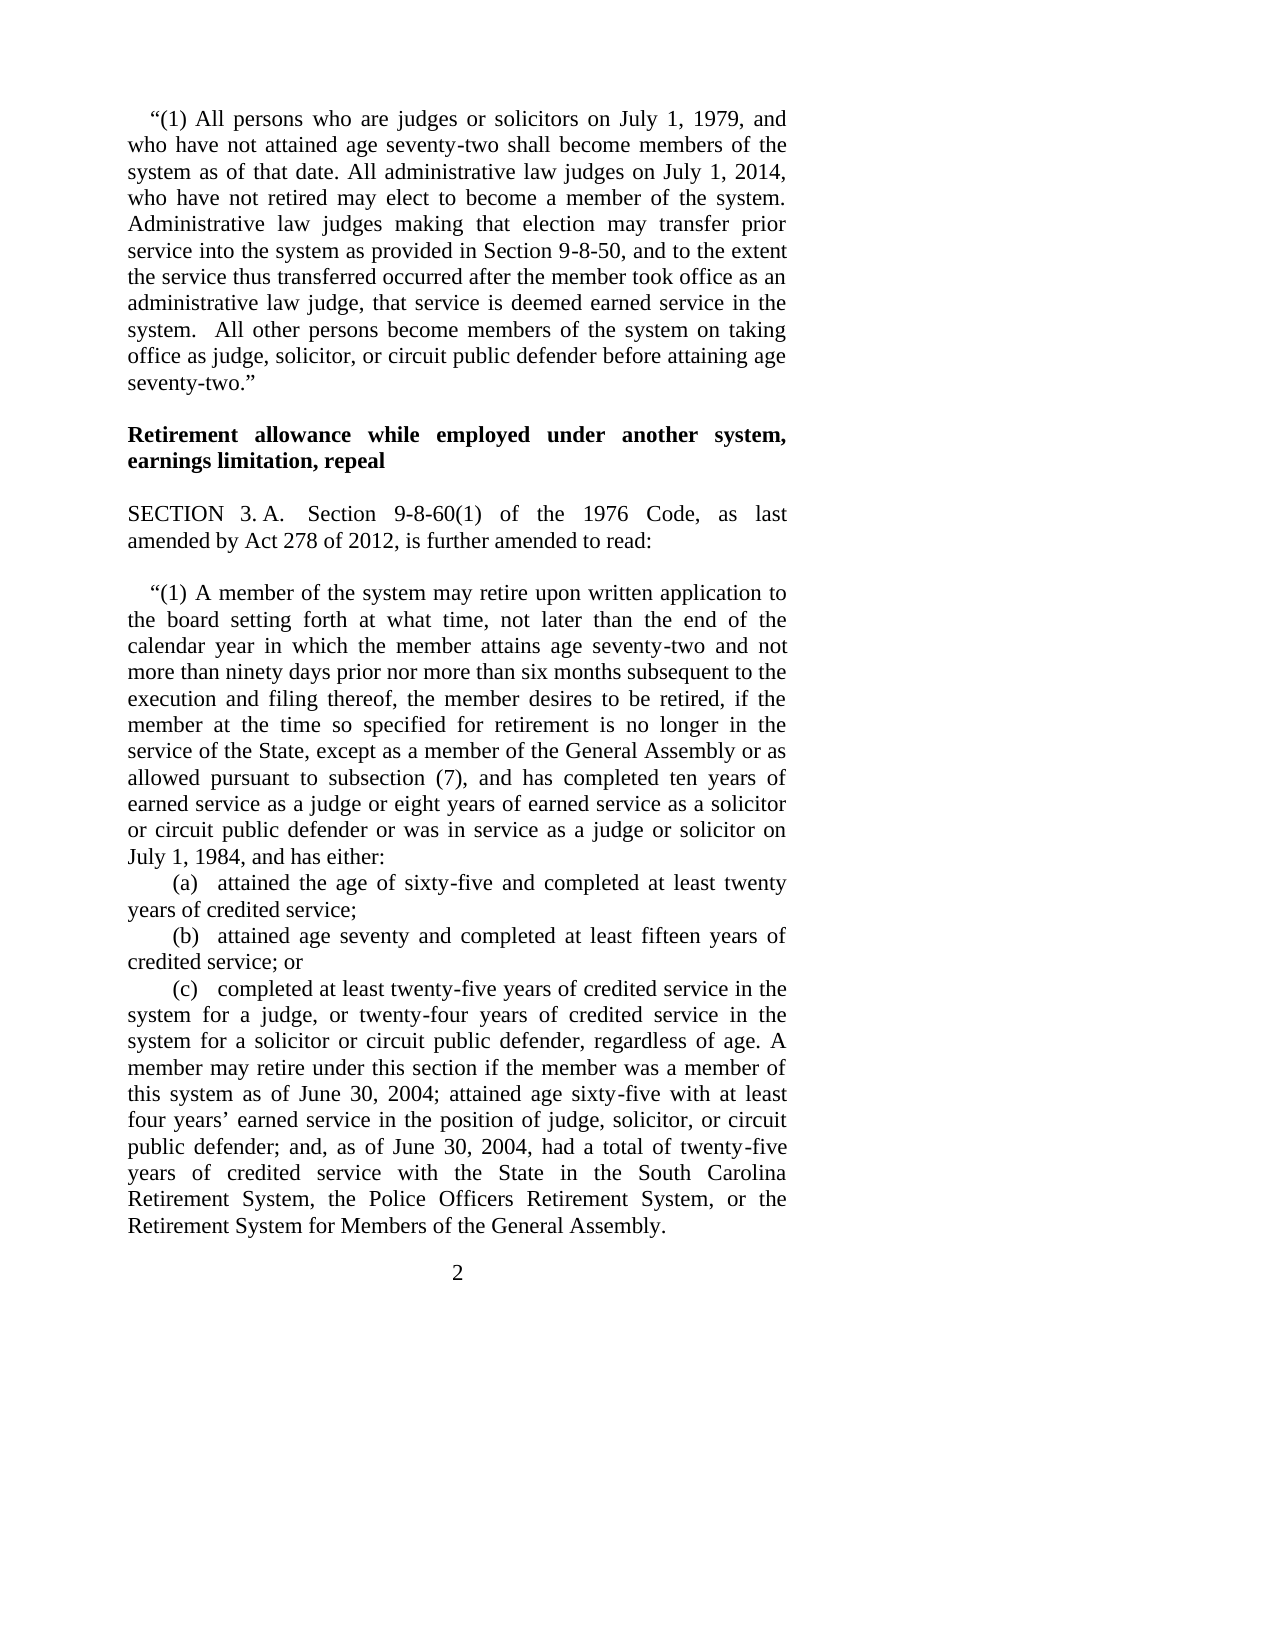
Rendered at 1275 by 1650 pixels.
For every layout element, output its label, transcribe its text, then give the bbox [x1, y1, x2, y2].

text “(1) All persons who are judges or solicitors on July 1, 1979, and who have not attained age seventy-two shall become members of the system as of that date. All administrative law judges on July 1, 2014, who have not retired may elect to become a member of the system. Administrative law judges making that election may transfer prior service into the system as provided in Section 9-8-50, and to the extent the service thus transferred occurred after the member took office as an administrative law judge, that service is deemed earned service in the system. All other persons become members of the system on taking office as judge, solicitor, or circuit public defender before attaining age seventy-two.” [127, 105, 787, 395]
text (c) completed at least twenty-five years of credited service in the system for a judge, or twenty-four years of credited service in the system for a solicitor or circuit public defender, regardless of age. A member may retire under this section if the member was a member of this system as of June 30, 2004; attained age sixty-five with at least four years’ earned service in the position of judge, solicitor, or circuit public defender; and, as of June 30, 2004, had a total of twenty-five years of credited service with the State in the South Carolina Retirement System, the Police Officers Retirement System, or the Retirement System for Members of the General Assembly. [127, 975, 787, 1238]
text (b) attained age seventy and completed at least fifteen years of credited service; or [127, 922, 787, 975]
text “(1) A member of the system may retire upon written application to the board setting forth at what time, not later than the end of the calendar year in which the member attains age seventy-two and not more than ninety days prior nor more than six months subsequent to the execution and filing thereof, the member desires to be retired, if the member at the time so specified for retirement is no longer in the service of the State, except as a member of the General Assembly or as allowed pursuant to subsection (7), and has completed ten years of earned service as a judge or eight years of earned service as a solicitor or circuit public defender or was in service as a judge or solicitor on July 1, 1984, and has either: [127, 579, 787, 869]
text Retirement allowance while employed under another system, earnings limitation, repeal [127, 421, 787, 474]
text (a) attained the age of sixty-five and completed at least twenty years of credited service; [127, 869, 787, 922]
text SECTION 3. A. Section 9-8-60(1) of the 1976 Code, as last amended by Act 278 of 2012, is further amended to read: [127, 500, 787, 553]
